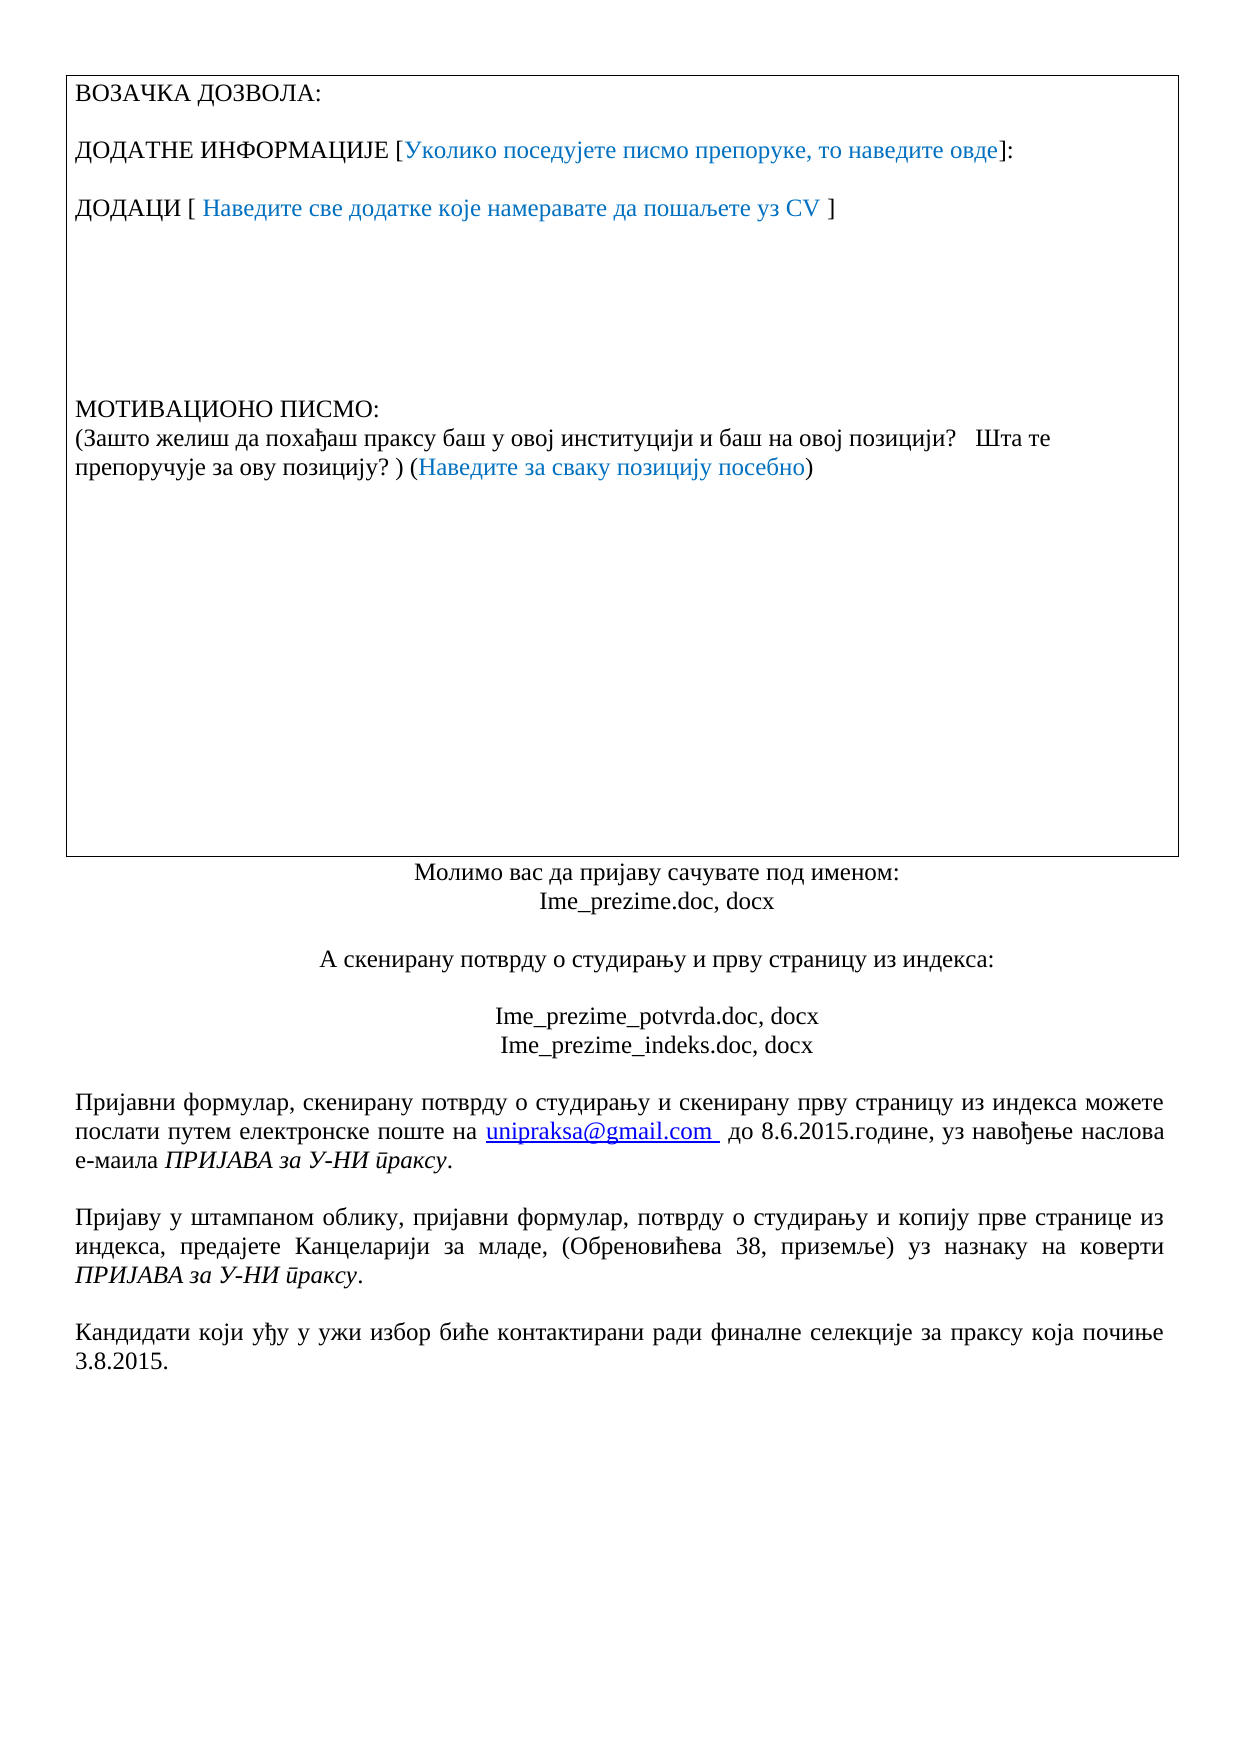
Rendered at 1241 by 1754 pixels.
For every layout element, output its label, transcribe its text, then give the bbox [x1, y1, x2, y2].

text (Зашто желиш да похађаш праксу баш у овој институцији и баш на овој позицији? Шта те препоручује за ову позицију? ) (Наведите за сваку позицију посебно) [75, 423, 1165, 481]
text Молимо вас да пријаву сачувате под именом: [75, 857, 1238, 886]
text ДОДАТНЕ ИНФОРМАЦИЈЕ [Уколико поседујете писмо препоруке, то наведите овде]: [75, 136, 1165, 164]
text Ime_prezime_indeks.doc, docx [75, 1030, 1238, 1059]
text Пријаву у штампаном облику, пријавни формулар, потврду о студирању и копију прве странице из индекса, предајете Канцеларији за младе, (Обреновићева 38, приземље) уз назнаку на коверти ПРИЈАВА за У-НИ праксу. [75, 1202, 1165, 1289]
text Ime_prezime.doc, docx [75, 886, 1238, 915]
text Кандидати који уђу у ужи избор биће контактирани ради финалне селекције за праксу која почиње 3.8.2015. [75, 1317, 1165, 1375]
text Пријавни формулар, скенирану потврду о студирању и скенирану прву страницу из индекса можете послати путем електронске поште на unipraksa@gmail.com до 8.6.2015.године, уз навођење наслова е-маила ПРИЈАВА за У-НИ праксу. [75, 1087, 1165, 1174]
text Ime_prezime_potvrda.doc, docx [75, 1001, 1238, 1030]
text МОТИВАЦИОНО ПИСМО: [75, 394, 1165, 423]
text ВОЗАЧКА ДОЗВОЛА: [67, 76, 1178, 107]
text ДОДАЦИ [ Наведите све додатке које намеравате да пошаљете уз CV ] [75, 193, 1165, 222]
text А скенирану потврду о студирању и прву страницу из индекса: [75, 944, 1238, 972]
